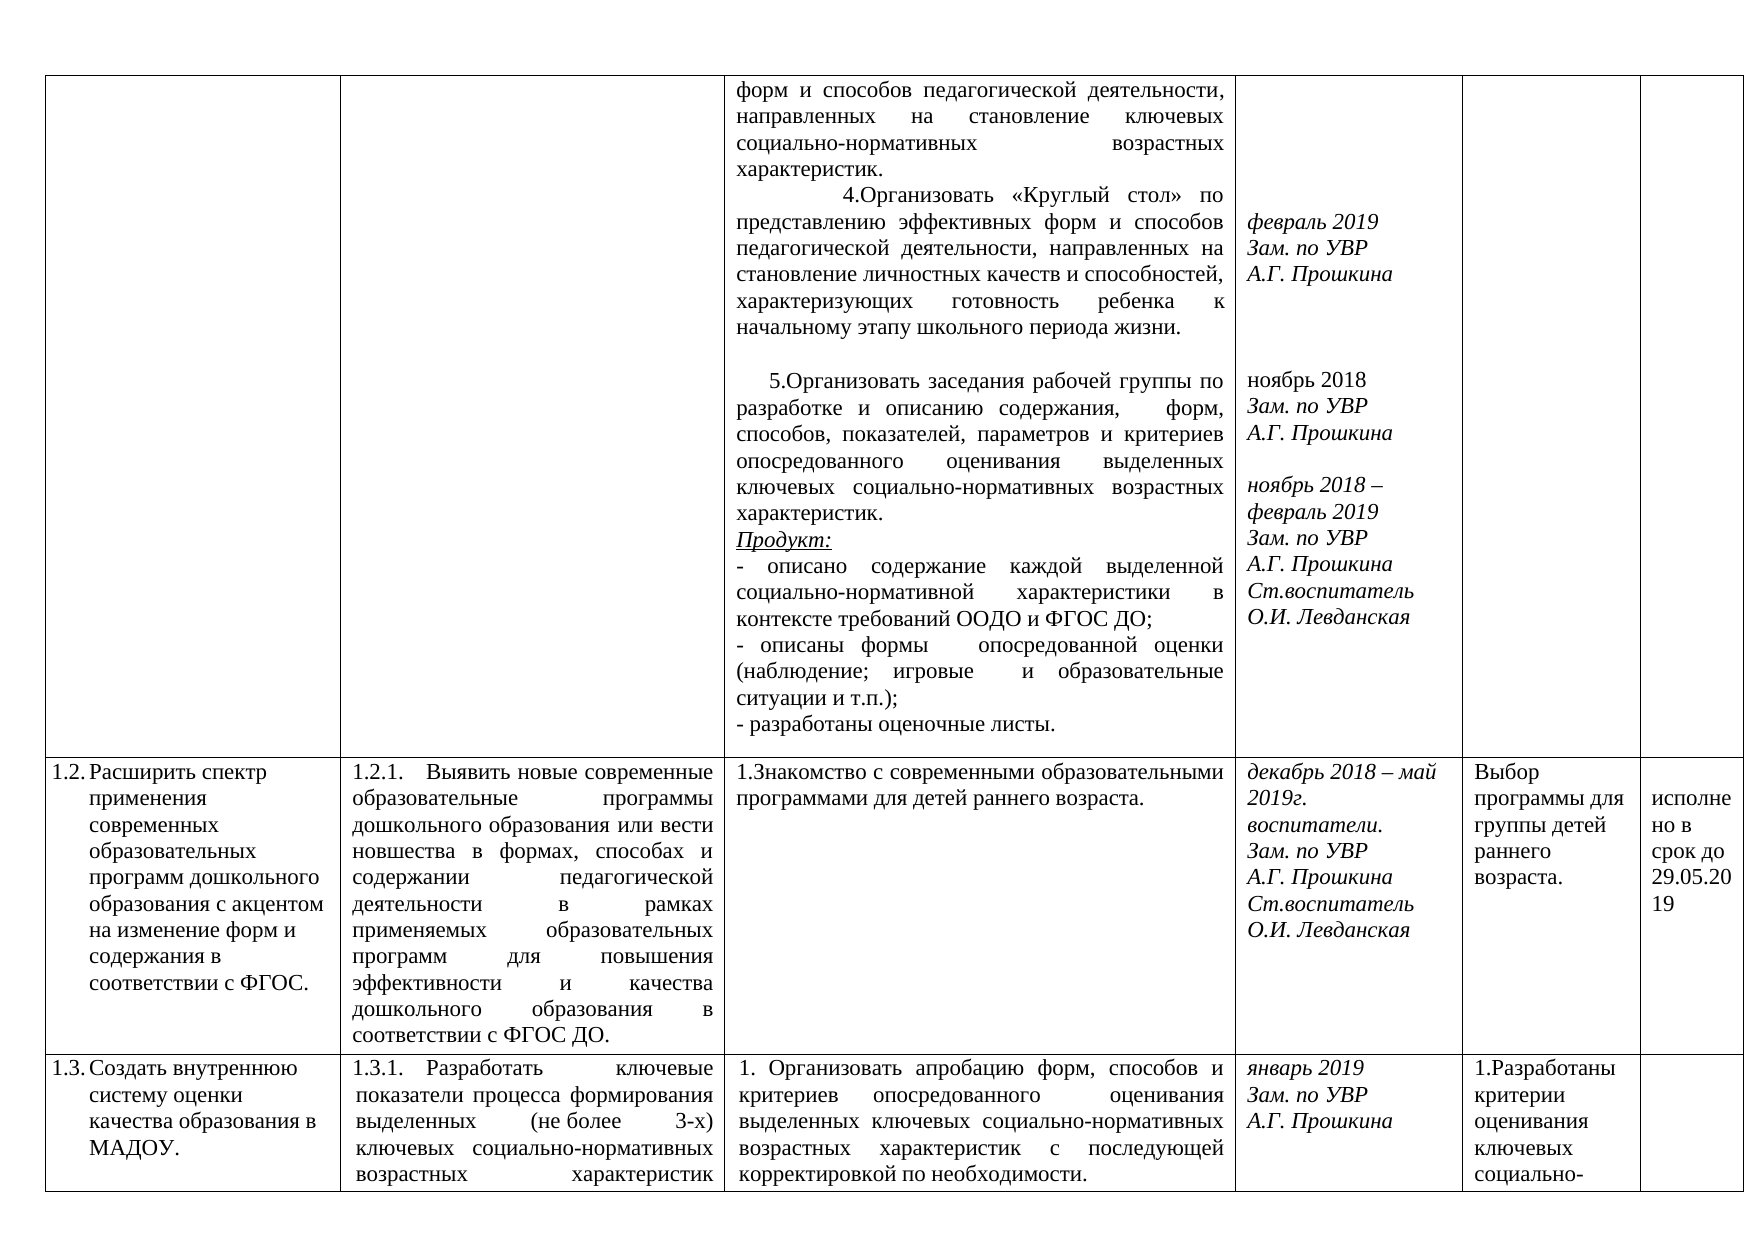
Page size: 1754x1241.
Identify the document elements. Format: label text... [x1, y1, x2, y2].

table_cell [1641, 1055, 1743, 1191]
table_cell Выявить новые современные образовательные программы дошкольного образования или вести новшества в формах, способах и содержании педагогической деятельности в рамках применяемых образовательных программ для повышения эффективности и качества дошкольного образования в соответствии с ФГОС ДО. [341, 758, 724, 1053]
table_cell Выбор программы для группы детей раннего возраста. [1463, 758, 1640, 1053]
table_cell 1.Знакомство с современными образовательными программами для детей раннего возраста. [725, 758, 1235, 1053]
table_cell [46, 76, 340, 757]
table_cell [341, 76, 724, 757]
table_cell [1463, 1055, 1640, 1191]
table_cell исполнено в срок до 29.05.2019 [1641, 758, 1743, 1053]
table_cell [1641, 76, 1743, 757]
table_cell Расширить спектр применения современных образовательных программ дошкольного образования с акцентом на изменение форм и содержания в соответствии с ФГОС. [46, 758, 340, 1053]
table_cell январь 2019 Зам. по УВР А.Г. Прошкина [1236, 1055, 1462, 1191]
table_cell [1236, 76, 1462, 757]
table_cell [341, 1055, 724, 1191]
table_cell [46, 1055, 340, 1191]
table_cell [725, 76, 1235, 757]
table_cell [1463, 76, 1640, 757]
table_cell Организовать апробацию форм, способов и критериев опосредованного оценивания выделенных ключевых социально-нормативных возрастных характеристик с последующей корректировкой по необходимости. [725, 1055, 1235, 1191]
table_cell декабрь 2018 – май 2019г. воспитатели. Зам. по УВР А.Г. Прошкина Ст.воспитатель О.И. Левданская [1236, 758, 1462, 1053]
